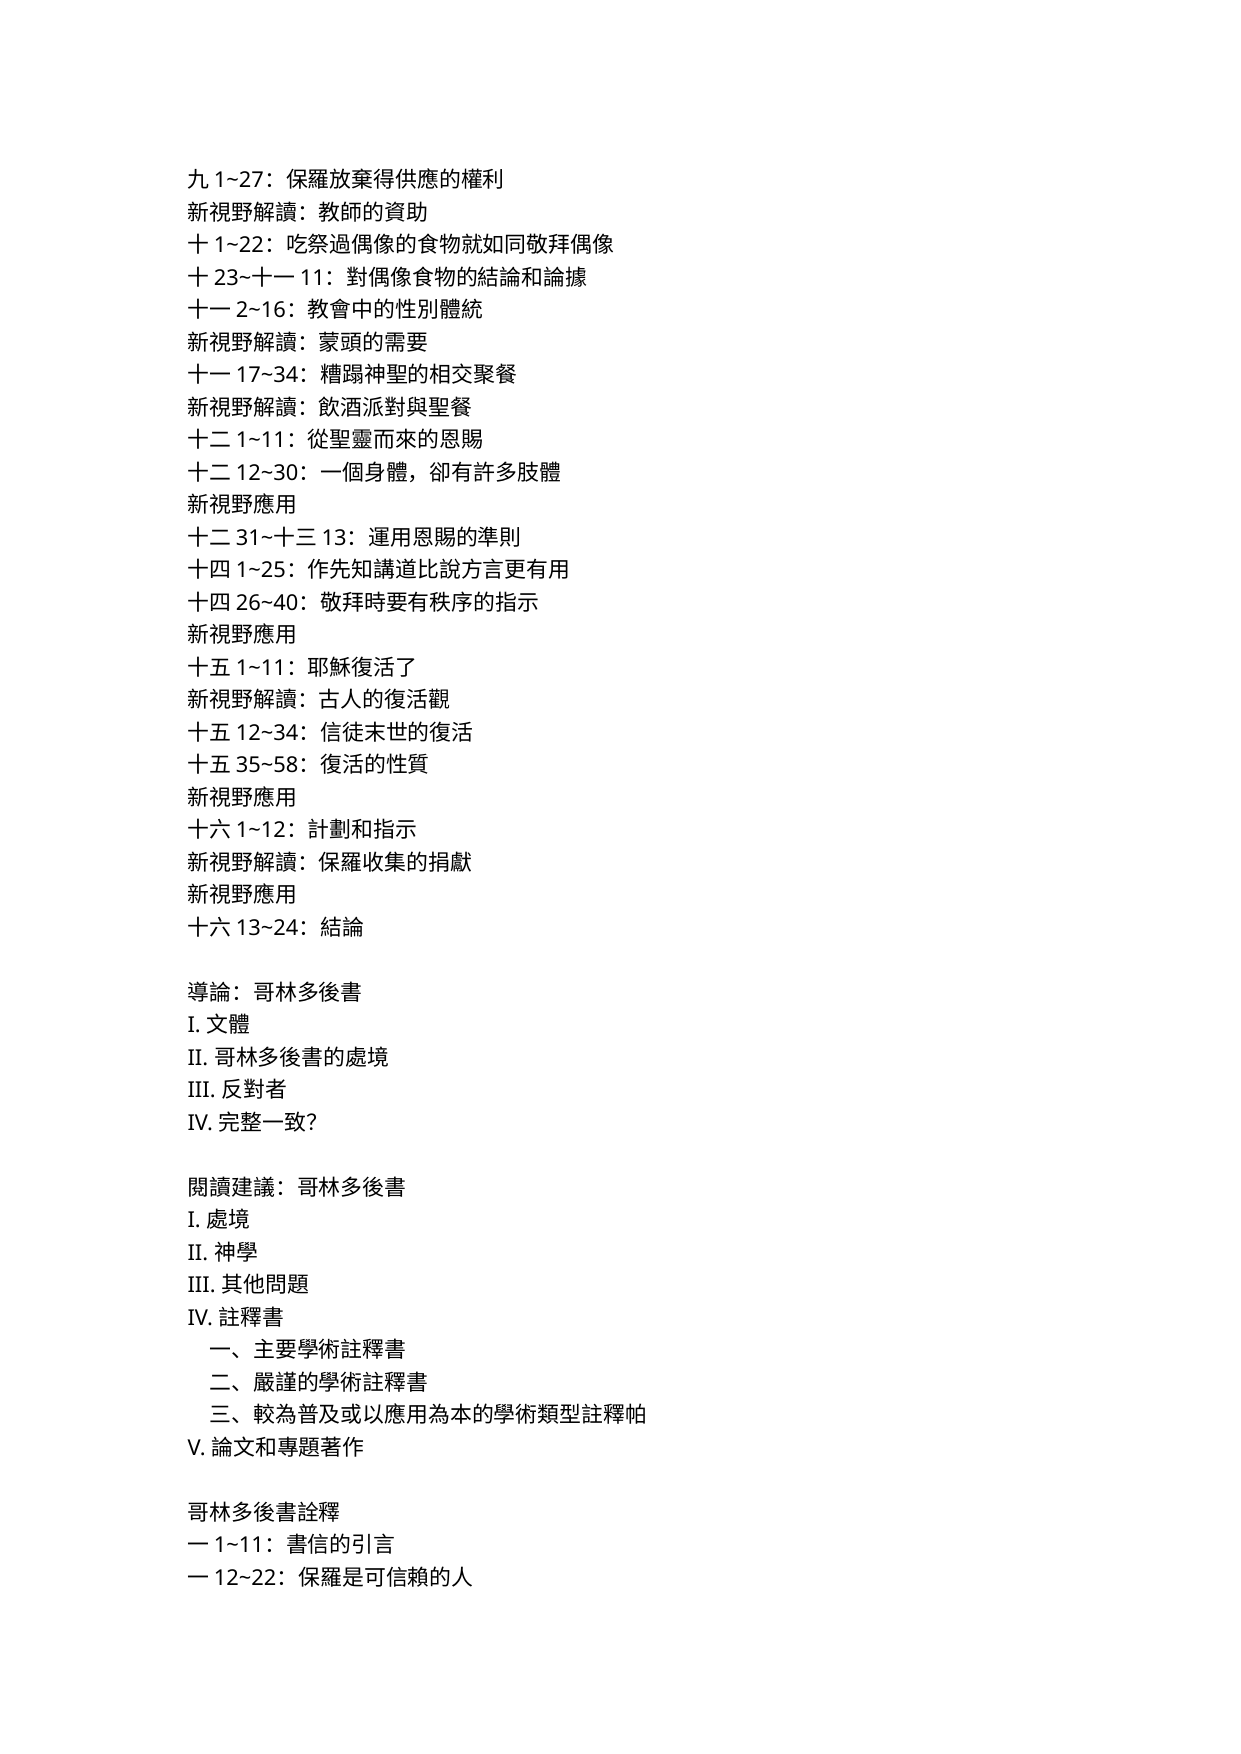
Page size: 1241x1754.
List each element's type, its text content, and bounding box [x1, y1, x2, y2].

text 三、較為普及或以應用為本的學術類型註釋帕 [187, 1397, 1053, 1429]
text 新視野解讀：蒙頭的需要 [187, 324, 1053, 357]
text 十二1~11：從聖靈而來的恩賜 [187, 422, 1053, 454]
text 一、主要學術註釋書 [187, 1332, 1053, 1364]
text 新視野解讀：教師的資助 [187, 194, 1053, 227]
text 新視野應用 [187, 487, 1053, 519]
text 十六1~12：計劃和指示 [187, 812, 1053, 844]
text 新視野應用 [187, 877, 1053, 909]
text 十二31~十三13：運用恩賜的準則 [187, 519, 1053, 552]
text II. 哥林多後書的處境 [187, 1039, 1053, 1072]
text III. 反對者 [187, 1072, 1053, 1104]
text 十1~22：吃祭過偶像的食物就如同敬拜偶像 [187, 227, 1053, 259]
text 十四26~40：敬拜時要有秩序的指示 [187, 584, 1053, 617]
text 哥林多後書詮釋 [187, 1494, 1053, 1527]
text I. 文體 [187, 1007, 1053, 1039]
text 二、嚴謹的學術註釋書 [187, 1364, 1053, 1397]
text 十二12~30：一個身體，卻有許多肢體 [187, 454, 1053, 487]
text II. 神學 [187, 1234, 1053, 1267]
text 九1~27：保羅放棄得供應的權利 [187, 162, 1053, 194]
text 一12~22：保羅是可信賴的人 [187, 1559, 1053, 1592]
text IV. 完整一致？ [187, 1104, 1053, 1137]
text V. 論文和專題著作 [187, 1429, 1053, 1462]
text 新視野解讀：保羅收集的捐獻 [187, 844, 1053, 877]
text 十一2~16：教會中的性別體統 [187, 292, 1053, 324]
text 一1~11：書信的引言 [187, 1527, 1053, 1559]
text 新視野解讀：古人的復活觀 [187, 682, 1053, 714]
text 十四1~25：作先知講道比說方言更有用 [187, 552, 1053, 584]
text 新視野解讀：飲酒派對與聖餐 [187, 389, 1053, 422]
text III. 其他問題 [187, 1267, 1053, 1299]
text IV. 註釋書 [187, 1299, 1053, 1332]
text 十六13~24：結論 [187, 909, 1053, 942]
text 新視野應用 [187, 617, 1053, 649]
text 十23~十一11：對偶像食物的結論和論據 [187, 259, 1053, 292]
text 新視野應用 [187, 779, 1053, 812]
text 十五35~58：復活的性質 [187, 747, 1053, 779]
text 十五1~11：耶穌復活了 [187, 649, 1053, 682]
text 閱讀建議：哥林多後書 [187, 1169, 1053, 1202]
text 十一17~34：糟蹋神聖的相交聚餐 [187, 357, 1053, 389]
text 導論：哥林多後書 [187, 974, 1053, 1007]
text I. 處境 [187, 1202, 1053, 1234]
text 十五12~34：信徒末世的復活 [187, 714, 1053, 747]
